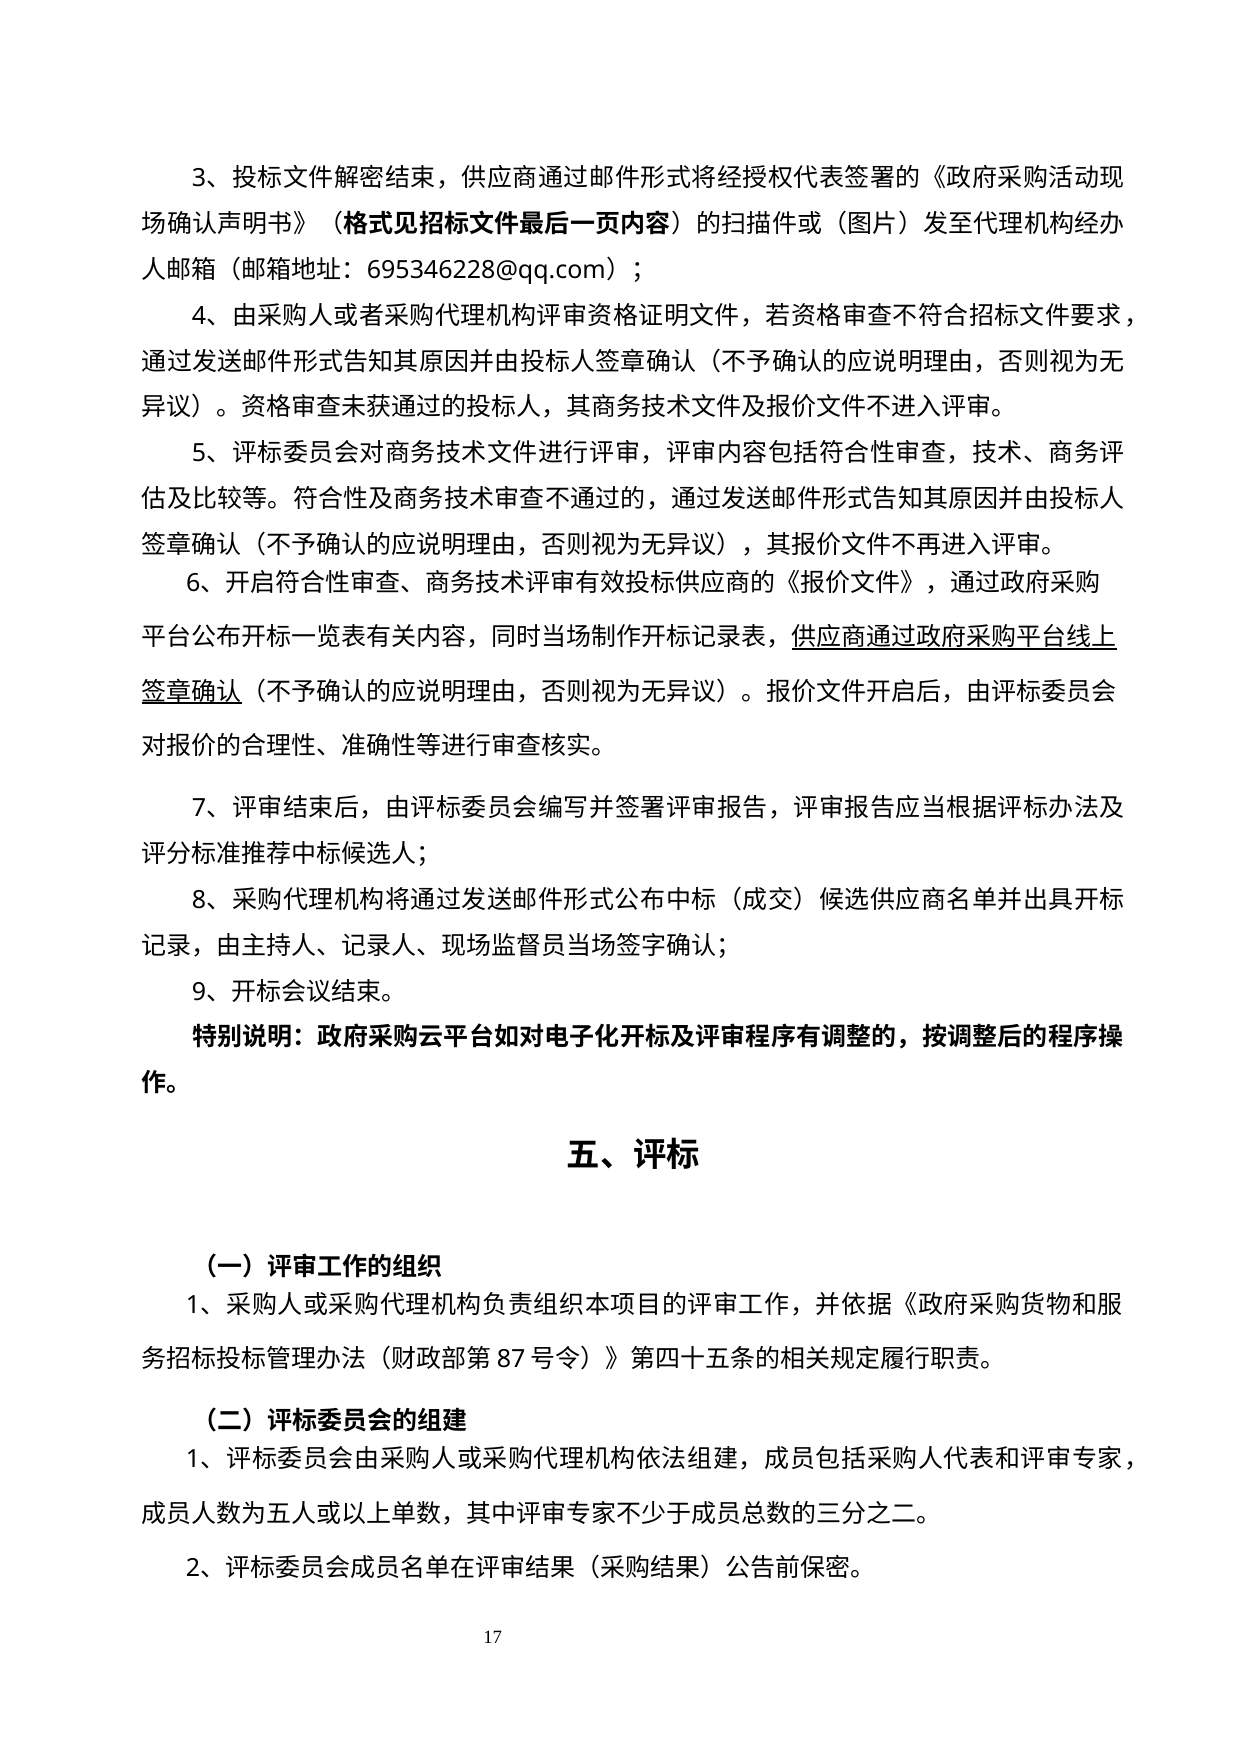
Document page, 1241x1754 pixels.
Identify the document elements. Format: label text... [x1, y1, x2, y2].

subtitle 五、评标 [142, 1128, 1124, 1176]
text 1、评标委员会由采购人或采购代理机构依法组建，成员包括采购人代表和评审专家，成员人数为五人或以上单数，其中评审专家不少于成员总数的三分之二。 [142, 1439, 1124, 1529]
text 7、评审结束后，由评标委员会编写并签署评审报告，评审报告应当根据评标办法及评分标准推荐中标候选人； [142, 780, 1124, 872]
subtitle （一）评审工作的组织 [142, 1238, 1124, 1284]
subtitle （二）评标委员会的组建 [142, 1393, 1124, 1439]
text 8、采购代理机构将通过发送邮件形式公布中标（成交）候选供应商名单并出具开标记录，由主持人、记录人、现场监督员当场签字确认； [142, 872, 1124, 963]
text 5、评标委员会对商务技术文件进行评审，评审内容包括符合性审查，技术、商务评估及比较等。符合性及商务技术审查不通过的，通过发送邮件形式告知其原因并由投标人签章确认（不予确认的应说明理由，否则视为无异议），其报价文件不再进入评审。 [142, 425, 1124, 562]
text 1、采购人或采购代理机构负责组织本项目的评审工作，并依据《政府采购货物和服务招标投标管理办法（财政部第87号令）》第四十五条的相关规定履行职责。 [142, 1284, 1124, 1375]
text 4、由采购人或者采购代理机构评审资格证明文件，若资格审查不符合招标文件要求，通过发送邮件形式告知其原因并由投标人签章确认（不予确认的应说明理由，否则视为无异议）。资格审查未获通过的投标人，其商务技术文件及报价文件不进入评审。 [142, 287, 1124, 425]
text 9、开标会议结束。 [142, 963, 1124, 1009]
text 3、投标文件解密结束，供应商通过邮件形式将经授权代表签署的《政府采购活动现场确认声明书》（格式见招标文件最后一页内容）的扫描件或（图片）发至代理机构经办人邮箱（邮箱地址：695346228@qq.com）； [142, 150, 1124, 287]
text 特别说明：政府采购云平台如对电子化开标及评审程序有调整的，按调整后的程序操作。 [142, 1009, 1124, 1101]
text 6、开启符合性审查、商务技术评审有效投标供应商的《报价文件》，通过政府采购平台公布开标一览表有关内容，同时当场制作开标记录表，供应商通过政府采购平台线上签章确认（不予确认的应说明理由，否则视为无异议）。报价文件开启后，由评标委员会对报价的合理性、准确性等进行审查核实。 [142, 562, 1124, 762]
text 2、评标委员会成员名单在评审结果（采购结果）公告前保密。 [142, 1547, 1124, 1584]
